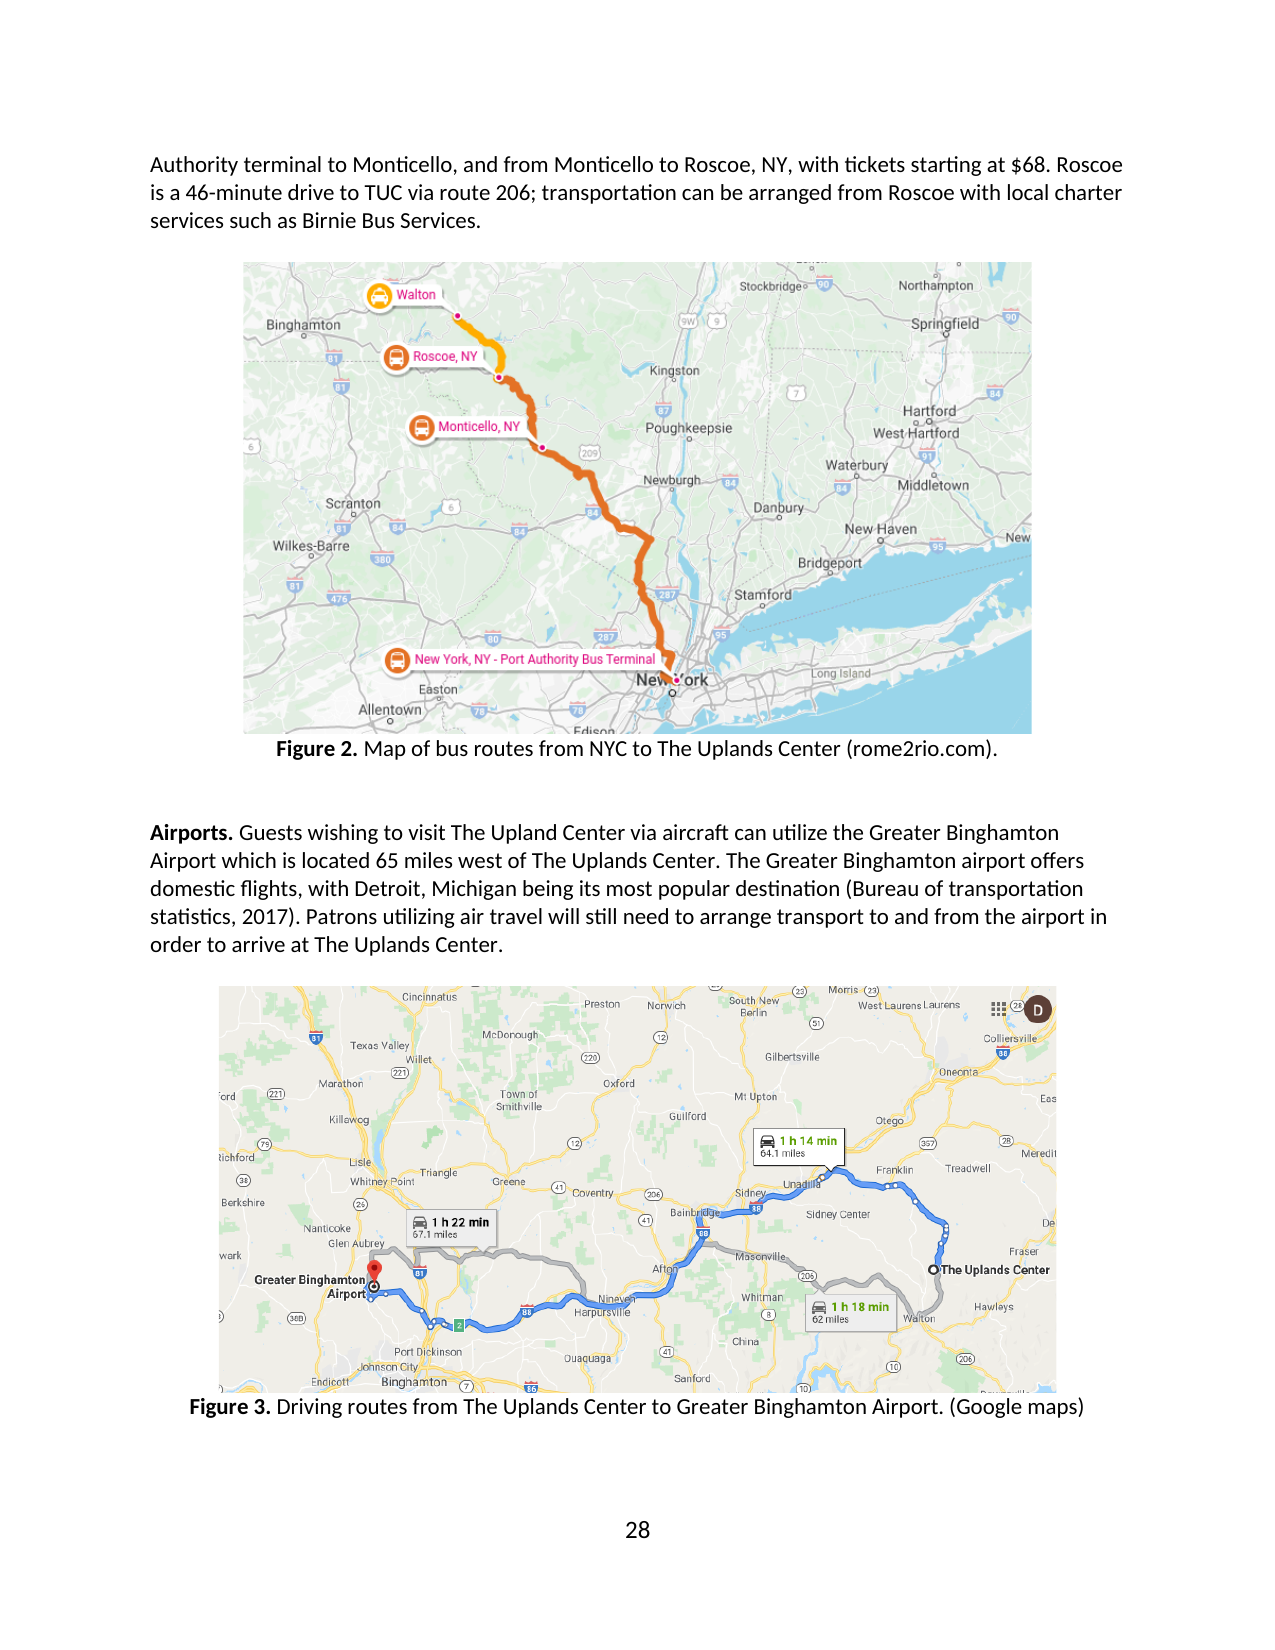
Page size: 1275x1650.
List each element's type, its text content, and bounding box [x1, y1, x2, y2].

text Airports. Guests wishing to visit The Upland Center via aircraft can utilize the Greater Binghamton Airport which is located 65 miles west of The Uplands Center. The Greater Binghamton airport offers domestic flights, with Detroit, Michigan being its most popular destination (Bureau of transportation statistics, 2017). Patrons utilizing air travel will still need to arrange transport to and from the airport in order to arrive at The Uplands Center. [150, 818, 1125, 958]
text Figure 3. Driving routes from The Uplands Center to Greater Binghamton Airport. (Google maps) [150, 1392, 1125, 1420]
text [150, 150, 1125, 234]
picture [243, 262, 1032, 734]
picture [218, 986, 1057, 1393]
text Figure 2. Map of bus routes from NYC to The Uplands Center (rome2rio.com). [150, 734, 1125, 762]
